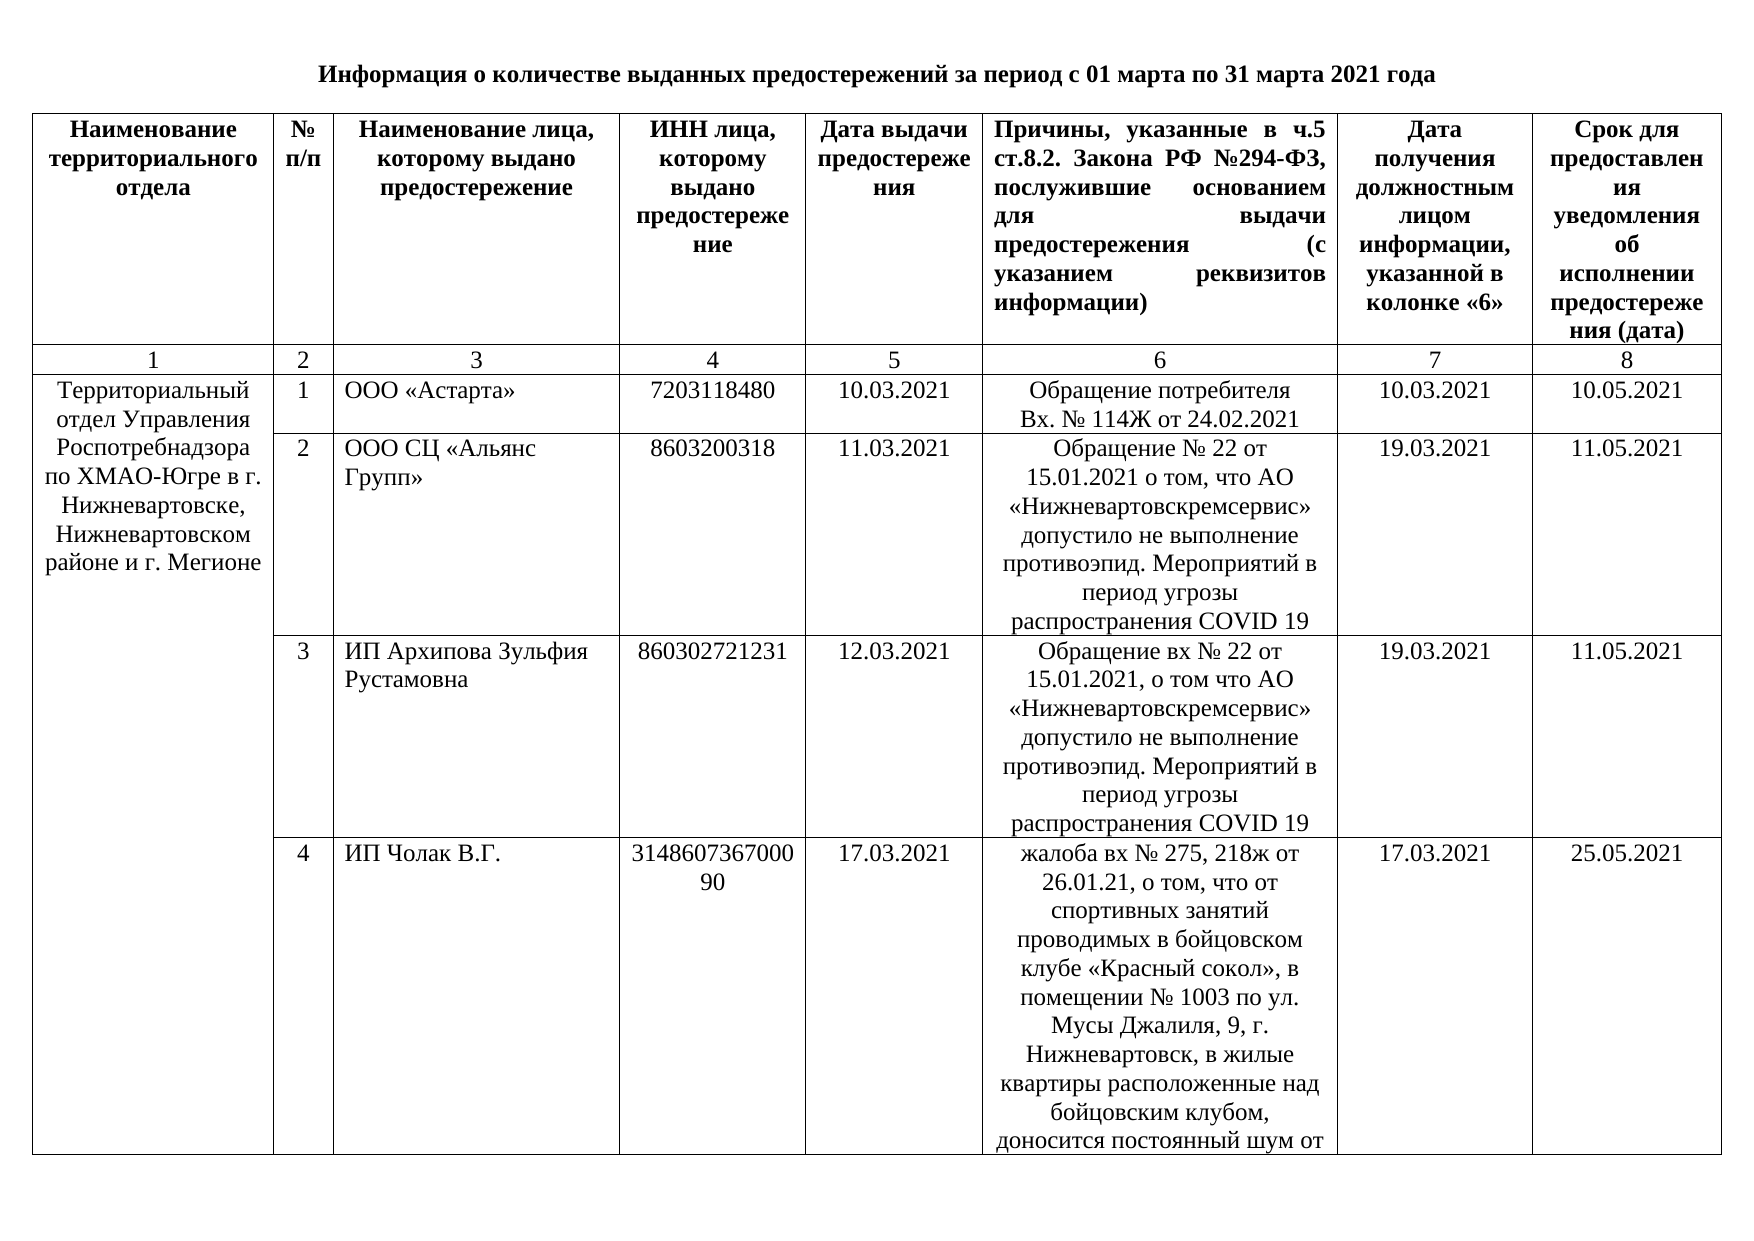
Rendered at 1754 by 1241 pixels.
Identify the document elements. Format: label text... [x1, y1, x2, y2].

table_cell 7 [1338, 345, 1532, 374]
table_header № п/п [274, 114, 333, 344]
table_header Дата выдачи предостережения [806, 114, 982, 344]
table_cell Территориальный отдел Управления Роспотребнадзора по ХМАО-Югре в г. Нижневартовске, Нижневартовском районе и г. Мегионе [33, 375, 273, 1154]
table_cell 11.05.2021 [1533, 636, 1721, 837]
table_cell Обращение потребителя Вх. № 114Ж от 24.02.2021 [983, 375, 1337, 432]
table_cell 8603200318 [620, 434, 805, 635]
table_cell 2 [274, 434, 333, 635]
text Информация о количестве выданных предостережений за период с 01 марта по 31 марта 2021 года [118, 59, 1636, 88]
table_header Причины, указанные в ч.5 ст.8.2. Закона РФ №294-ФЗ, послужившие основанием для выдачи предостережения (с указанием реквизитов информации) [983, 114, 1337, 344]
table_cell 11.03.2021 [806, 434, 982, 635]
table_cell 4 [274, 838, 333, 1154]
table_header Наименование лица, которому выдано предостережение [334, 114, 619, 344]
table_cell Обращение вх № 22 от 15.01.2021, о том что АО «Нижневартовскремсервис» допустило не выполнение противоэпид. Мероприятий в период угрозы распространения COVID 19 [983, 636, 1337, 837]
table_cell 1 [33, 345, 273, 374]
table_cell 860302721231 [620, 636, 805, 837]
table_cell 314860736700090 [620, 838, 805, 1154]
table_cell ИП Архипова Зульфия Рустамовна [334, 636, 619, 837]
table_cell 10.03.2021 [1338, 375, 1532, 432]
table_header Срок для предоставления уведомления об исполнении предостережения (дата) [1533, 114, 1721, 344]
table_cell 1 [274, 375, 333, 432]
table_cell 7203118480 [620, 375, 805, 432]
table_cell 17.03.2021 [806, 838, 982, 1154]
table_cell 19.03.2021 [1338, 636, 1532, 837]
table_cell 3 [334, 345, 619, 374]
table_cell 10.05.2021 [1533, 375, 1721, 432]
table_cell Обращение № 22 от 15.01.2021 о том, что АО «Нижневартовскремсервис» допустило не выполнение противоэпид. Мероприятий в период угрозы распространения COVID 19 [983, 434, 1337, 635]
table_header ИНН лица, которому выдано предостережение [620, 114, 805, 344]
table_cell 2 [274, 345, 333, 374]
table_cell ООО «Астарта» [334, 375, 619, 432]
table_cell 25.05.2021 [1533, 838, 1721, 1154]
table_cell 5 [806, 345, 982, 374]
table_cell 3 [274, 636, 333, 837]
table_cell ИП Чолак В.Г. [334, 838, 619, 1154]
table_cell 17.03.2021 [1338, 838, 1532, 1154]
table_cell 11.05.2021 [1533, 434, 1721, 635]
table_cell 12.03.2021 [806, 636, 982, 837]
table_cell ООО СЦ «Альянс Групп» [334, 434, 619, 635]
table_header Дата получения должностным лицом информации, указанной в колонке «6» [1338, 114, 1532, 344]
table_cell 4 [620, 345, 805, 374]
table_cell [983, 838, 1337, 1154]
table_cell 19.03.2021 [1338, 434, 1532, 635]
table_cell 10.03.2021 [806, 375, 982, 432]
table_cell 6 [983, 345, 1337, 374]
table_cell 8 [1533, 345, 1721, 374]
table_header Наименование территориального отдела [33, 114, 273, 344]
